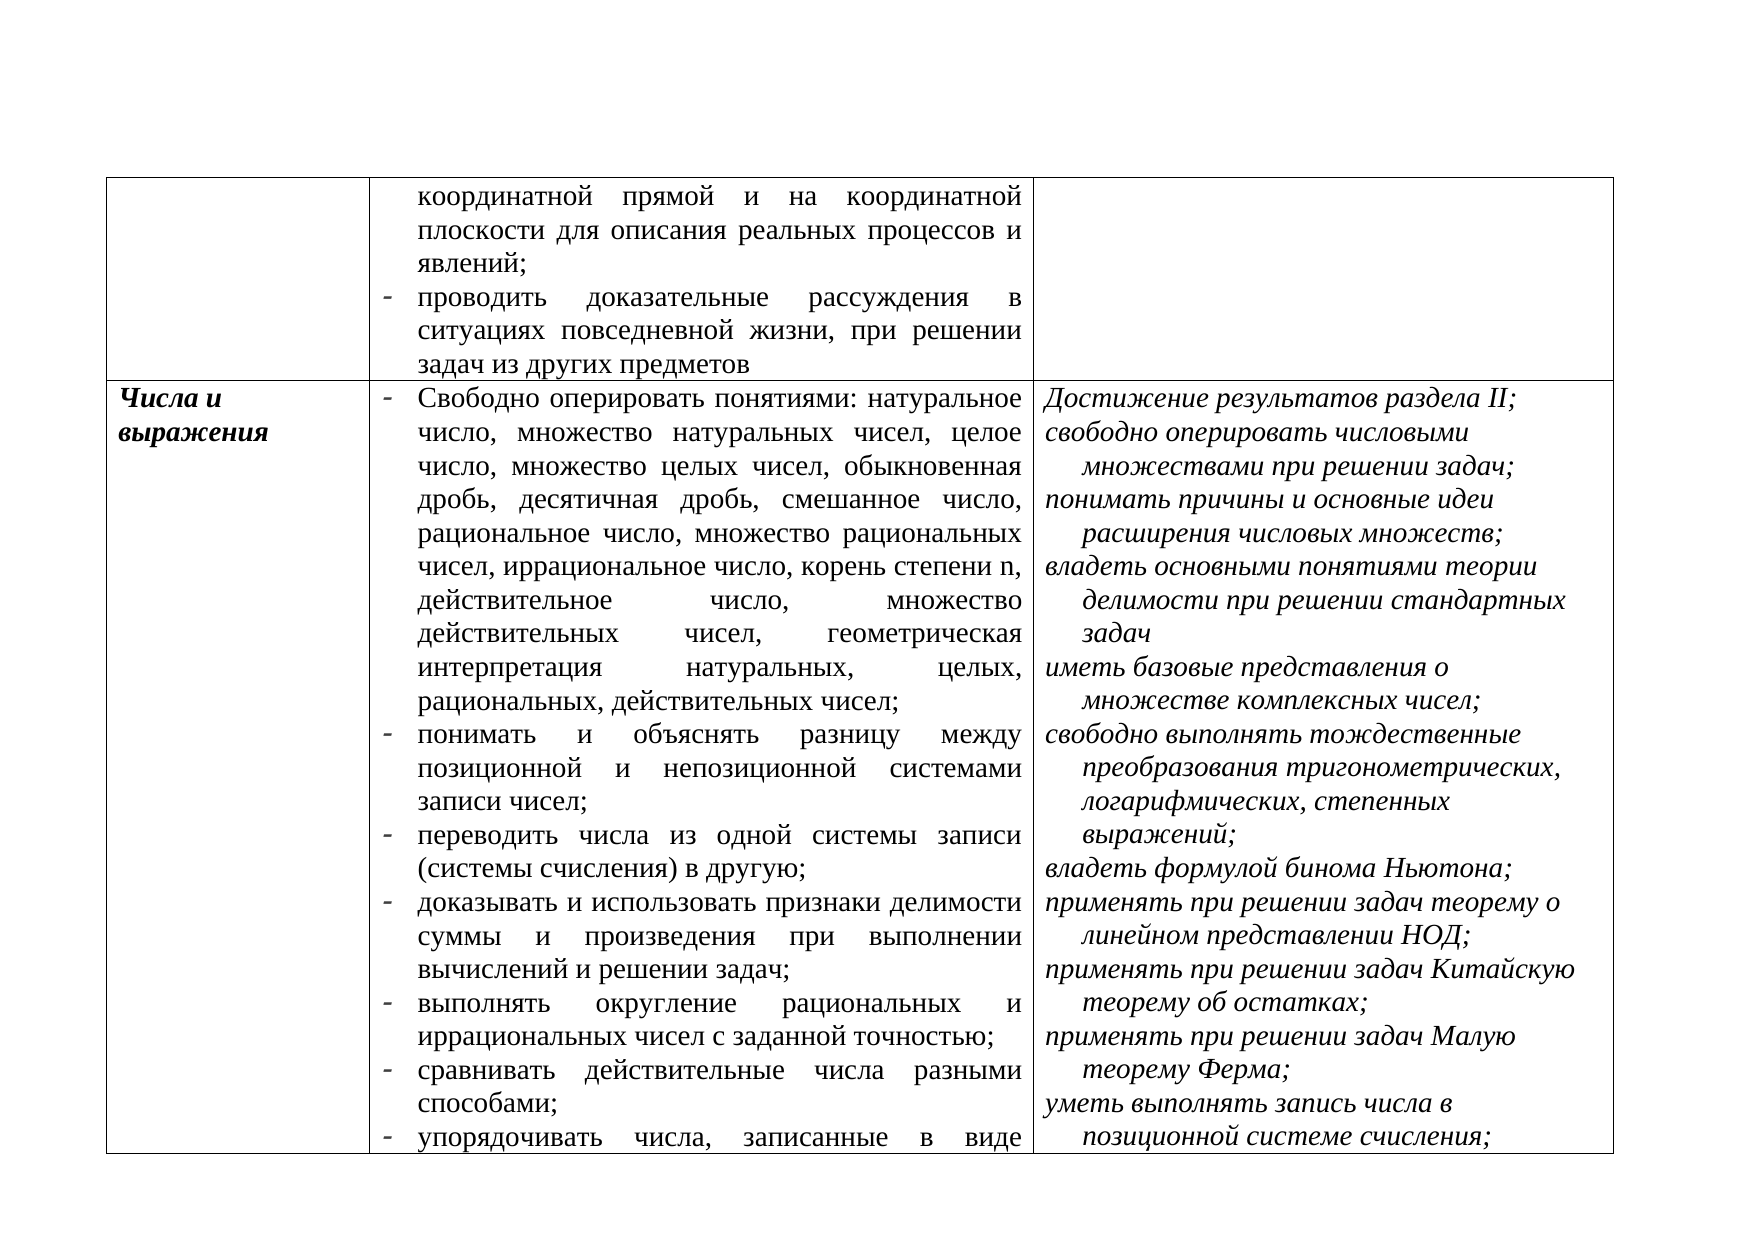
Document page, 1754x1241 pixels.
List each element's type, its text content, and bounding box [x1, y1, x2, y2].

table_cell Числа и выражения [107, 381, 369, 1153]
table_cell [1034, 178, 1613, 379]
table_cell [370, 178, 1033, 379]
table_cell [1034, 381, 1613, 1153]
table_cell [107, 178, 369, 379]
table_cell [370, 381, 1033, 1153]
